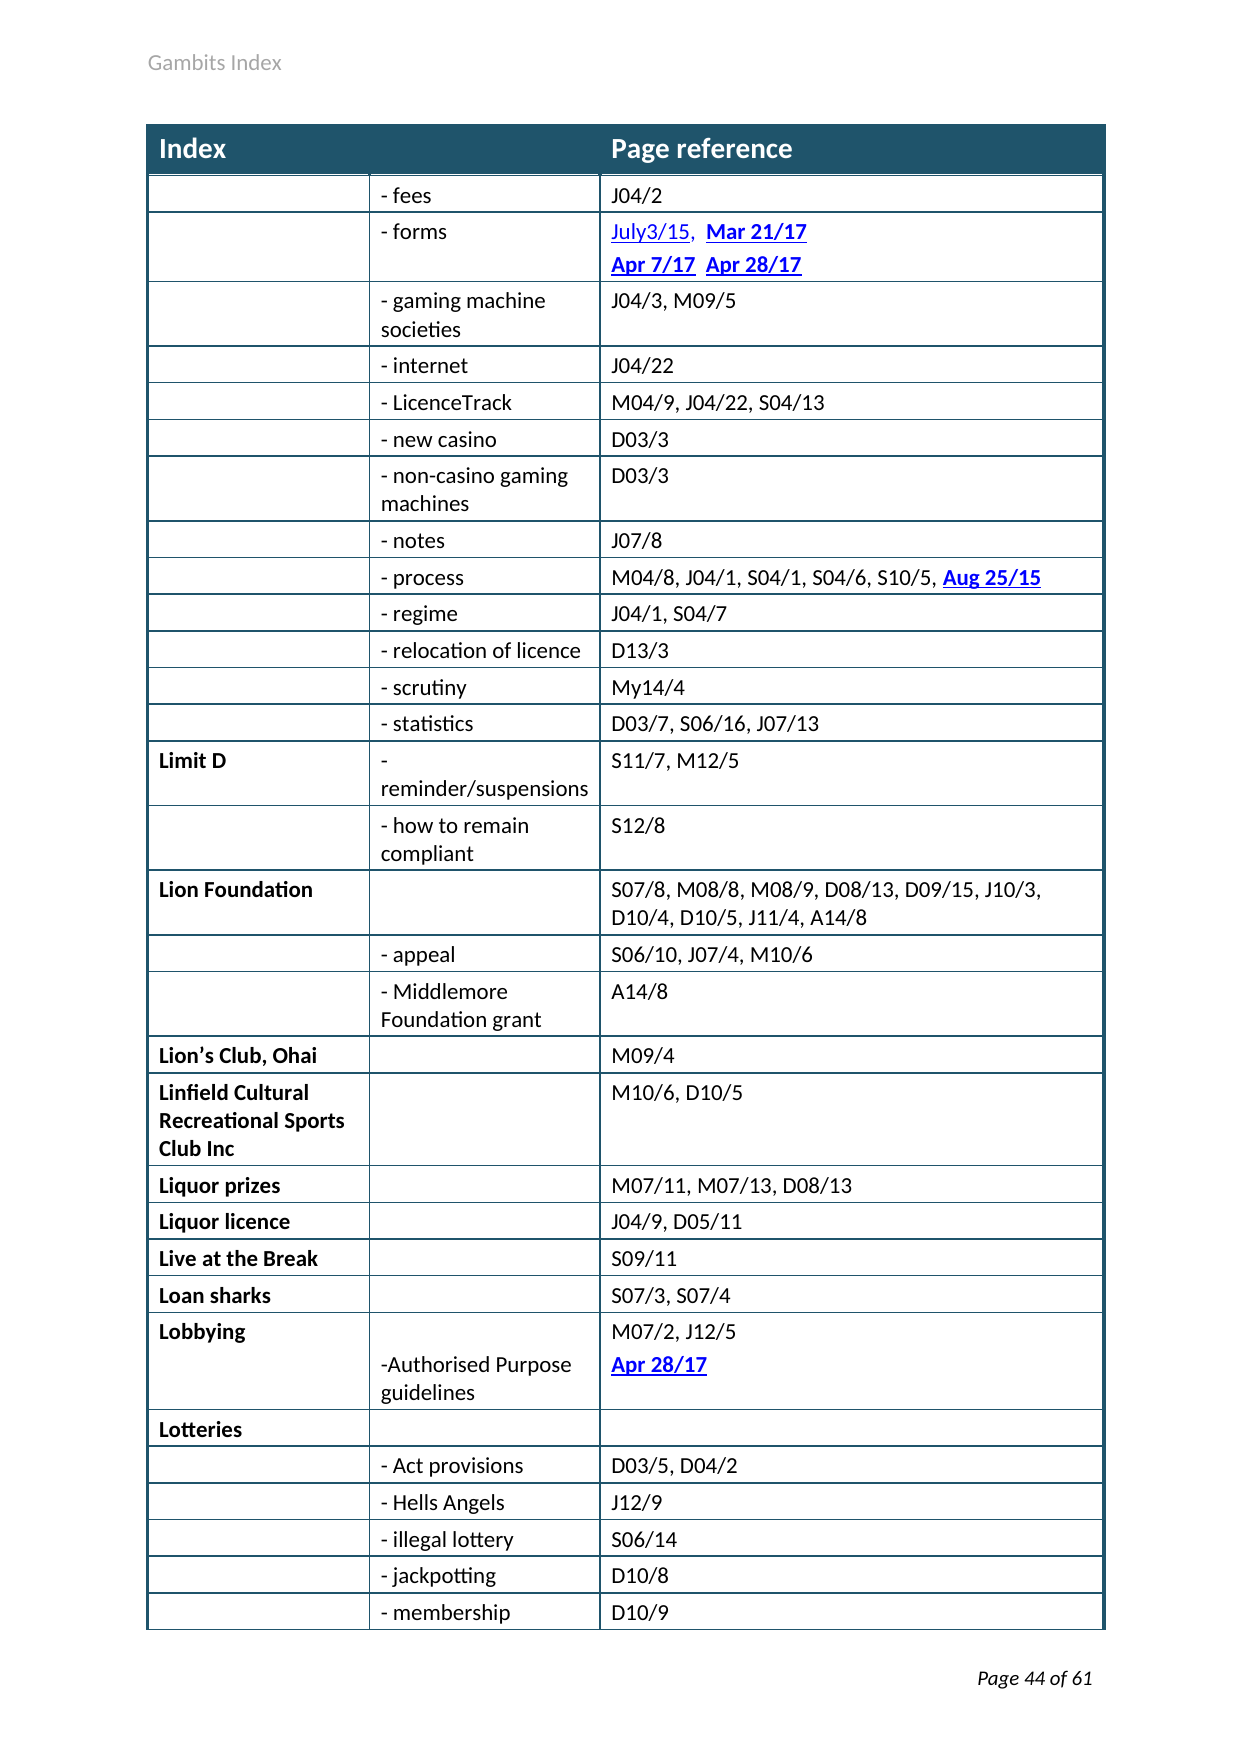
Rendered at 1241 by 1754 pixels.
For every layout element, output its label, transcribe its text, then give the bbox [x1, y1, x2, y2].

table_header Index [149, 126, 368, 174]
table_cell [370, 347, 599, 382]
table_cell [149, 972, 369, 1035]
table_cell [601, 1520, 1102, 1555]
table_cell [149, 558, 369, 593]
table_header Page reference [602, 126, 1102, 174]
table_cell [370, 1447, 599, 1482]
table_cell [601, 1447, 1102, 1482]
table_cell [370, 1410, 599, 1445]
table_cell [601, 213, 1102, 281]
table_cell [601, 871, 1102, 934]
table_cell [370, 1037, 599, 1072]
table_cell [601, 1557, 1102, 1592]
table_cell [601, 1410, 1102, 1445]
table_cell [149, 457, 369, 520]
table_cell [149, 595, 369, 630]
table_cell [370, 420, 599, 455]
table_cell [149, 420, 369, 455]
table_header [371, 126, 598, 174]
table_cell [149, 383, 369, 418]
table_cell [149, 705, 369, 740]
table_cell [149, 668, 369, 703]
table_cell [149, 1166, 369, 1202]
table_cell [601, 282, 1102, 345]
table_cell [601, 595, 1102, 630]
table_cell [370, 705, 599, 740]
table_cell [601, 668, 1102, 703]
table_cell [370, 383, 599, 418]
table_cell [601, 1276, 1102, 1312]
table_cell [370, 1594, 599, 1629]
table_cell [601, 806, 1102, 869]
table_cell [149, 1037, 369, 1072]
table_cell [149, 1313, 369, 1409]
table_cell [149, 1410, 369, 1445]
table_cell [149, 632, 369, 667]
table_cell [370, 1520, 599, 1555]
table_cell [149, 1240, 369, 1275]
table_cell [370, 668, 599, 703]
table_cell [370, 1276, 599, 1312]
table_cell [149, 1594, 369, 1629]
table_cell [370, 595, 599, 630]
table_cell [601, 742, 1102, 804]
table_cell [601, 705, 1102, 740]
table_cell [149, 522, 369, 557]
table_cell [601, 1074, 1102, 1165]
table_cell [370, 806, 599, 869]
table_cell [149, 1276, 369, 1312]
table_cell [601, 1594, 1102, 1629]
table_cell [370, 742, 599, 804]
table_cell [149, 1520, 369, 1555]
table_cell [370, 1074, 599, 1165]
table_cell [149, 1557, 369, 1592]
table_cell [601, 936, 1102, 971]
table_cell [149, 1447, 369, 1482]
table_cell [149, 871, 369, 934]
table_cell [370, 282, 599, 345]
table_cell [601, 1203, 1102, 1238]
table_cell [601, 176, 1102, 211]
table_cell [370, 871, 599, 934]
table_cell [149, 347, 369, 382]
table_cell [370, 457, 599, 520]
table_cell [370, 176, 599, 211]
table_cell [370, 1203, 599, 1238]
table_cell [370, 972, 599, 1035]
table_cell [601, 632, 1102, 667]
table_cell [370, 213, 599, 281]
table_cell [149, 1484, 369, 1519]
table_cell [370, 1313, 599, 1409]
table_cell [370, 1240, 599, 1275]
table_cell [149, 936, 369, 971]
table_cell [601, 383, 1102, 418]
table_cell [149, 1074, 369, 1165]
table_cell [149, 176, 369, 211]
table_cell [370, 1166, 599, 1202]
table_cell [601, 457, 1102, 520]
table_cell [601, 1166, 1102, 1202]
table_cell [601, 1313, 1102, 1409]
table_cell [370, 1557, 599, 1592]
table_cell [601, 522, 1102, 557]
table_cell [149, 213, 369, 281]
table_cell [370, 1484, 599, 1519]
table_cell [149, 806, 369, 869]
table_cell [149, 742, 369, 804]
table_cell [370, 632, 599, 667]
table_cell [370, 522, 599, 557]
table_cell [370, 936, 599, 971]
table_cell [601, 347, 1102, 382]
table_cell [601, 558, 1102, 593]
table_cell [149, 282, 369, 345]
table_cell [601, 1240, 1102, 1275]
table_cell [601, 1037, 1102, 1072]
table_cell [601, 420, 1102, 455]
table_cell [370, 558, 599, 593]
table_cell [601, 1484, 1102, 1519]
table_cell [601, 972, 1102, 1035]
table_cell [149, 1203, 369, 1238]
